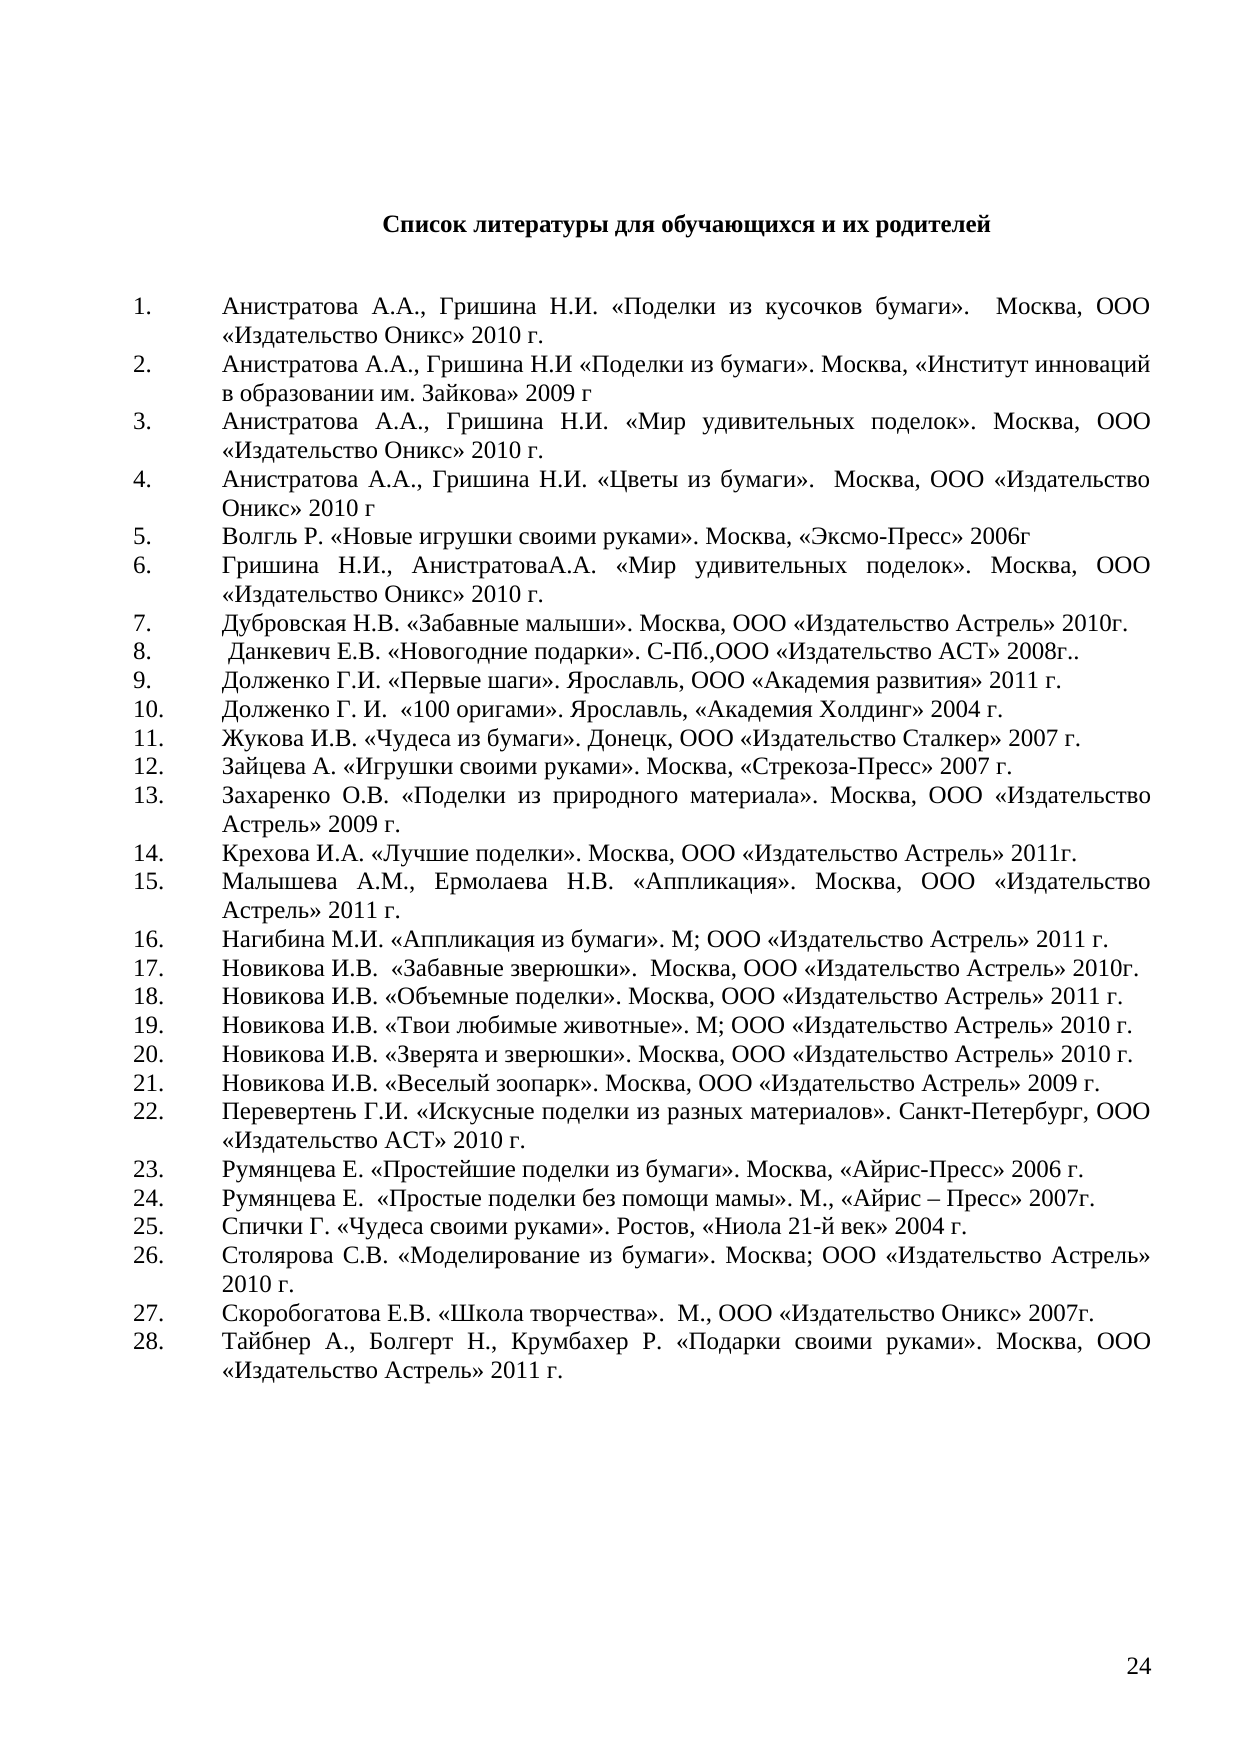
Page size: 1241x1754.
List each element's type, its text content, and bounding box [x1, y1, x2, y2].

list Нагибина М.И. «Аппликация из бумаги». М; ООО «Издательство Астрель» . [133, 924, 1152, 953]
list Волгль Р. «Новые игрушки своими руками». Москва, «Эксмо-Пресс» 2006г [133, 521, 1152, 550]
list Румянцева Е. «Простые поделки без помощи мамы». М., «Айрис – Пресс» 2007г. [133, 1183, 1152, 1211]
list Крехова И.А. «Лучшие поделки». Москва, ООО «Издательство Астрель» 2011г. [133, 838, 1152, 866]
list Долженко Г.И. «Первые шаги». Ярославль, ООО «Академия развития» . [133, 665, 1152, 694]
list Гришина Н.И., АнистратоваА.А. «Мир удивительных поделок». Москва, ООО «Издательство Оникс» . [133, 550, 1152, 608]
list Новикова И.В. «Зверята и зверюшки». Москва, ООО «Издательство Астрель» . [133, 1039, 1152, 1068]
list Новикова И.В. «Забавные зверюшки». Москва, ООО «Издательство Астрель» 2010г. [133, 953, 1152, 981]
list Зайцева А. «Игрушки своими руками». Москва, «Стрекоза-Пресс» . [133, 751, 1152, 780]
list Анистратова А.А., Гришина Н.И «Поделки из бумаги». Москва, «Институт инноваций в образовании им. Зайкова» [133, 349, 1152, 406]
list Анистратова А.А., Гришина Н.И. «Поделки из кусочков бумаги». Москва, ООО «Издательство Оникс» . [133, 291, 1152, 349]
list Дубровская Н.В. «Забавные малыши». Москва, ООО «Издательство Астрель» 2010г. [133, 608, 1152, 636]
list Новикова И.В. «Твои любимые животные». М; ООО «Издательство Астрель» . [133, 1010, 1152, 1039]
list Анистратова А.А., Гришина Н.И. «Цветы из бумаги». Москва, ООО «Издательство Оникс» [133, 464, 1152, 521]
list Данкевич Е.В. «Новогодние подарки». С-Пб.,ООО «Издательство АСТ» 2008г.. [133, 636, 1152, 665]
list Спички Г. «Чудеса своими руками». Ростов, «Ниола 21-й век» . [133, 1211, 1152, 1240]
list Захаренко О.В. «Поделки из природного материала». Москва, ООО «Издательство Астрель» . [133, 780, 1152, 838]
list Перевертень Г.И. «Искусные поделки из разных материалов». Санкт-Петербург, ООО «Издательство АСТ» . [133, 1096, 1152, 1154]
list Столярова С.В. «Моделирование из бумаги». Москва; ООО «Издательство Астрель» . [133, 1240, 1152, 1298]
list Жукова И.В. «Чудеса из бумаги». Донецк, ООО «Издательство Сталкер» . [133, 723, 1152, 751]
list Малышева А.М., Ермолаева Н.В. «Аппликация». Москва, ООО «Издательство Астрель» . [133, 866, 1152, 924]
list Скоробогатова Е.В. «Школа творчества». М., ООО «Издательство Оникс» 2007г. [133, 1298, 1152, 1326]
list Долженко Г. И. «100 оригами». Ярославль, «Академия Холдинг» . [133, 694, 1152, 723]
subtitle Список литературы для обучающихся и их родителей [133, 209, 1152, 238]
list Новикова И.В. «Объемные поделки». Москва, ООО «Издательство Астрель» . [133, 981, 1152, 1010]
list Анистратова А.А., Гришина Н.И. «Мир удивительных поделок». Москва, ООО «Издательство Оникс» . [133, 406, 1152, 464]
list Тайбнер А., Болгерт Н., Крумбахер Р. «Подарки своими руками». Москва, ООО «Издательство Астрель» . [133, 1326, 1152, 1384]
list Румянцева Е. «Простейшие поделки из бумаги». Москва, «Айрис-Пресс» . [133, 1154, 1152, 1183]
list Новикова И.В. «Веселый зоопарк». Москва, ООО «Издательство Астрель» . [133, 1068, 1152, 1096]
